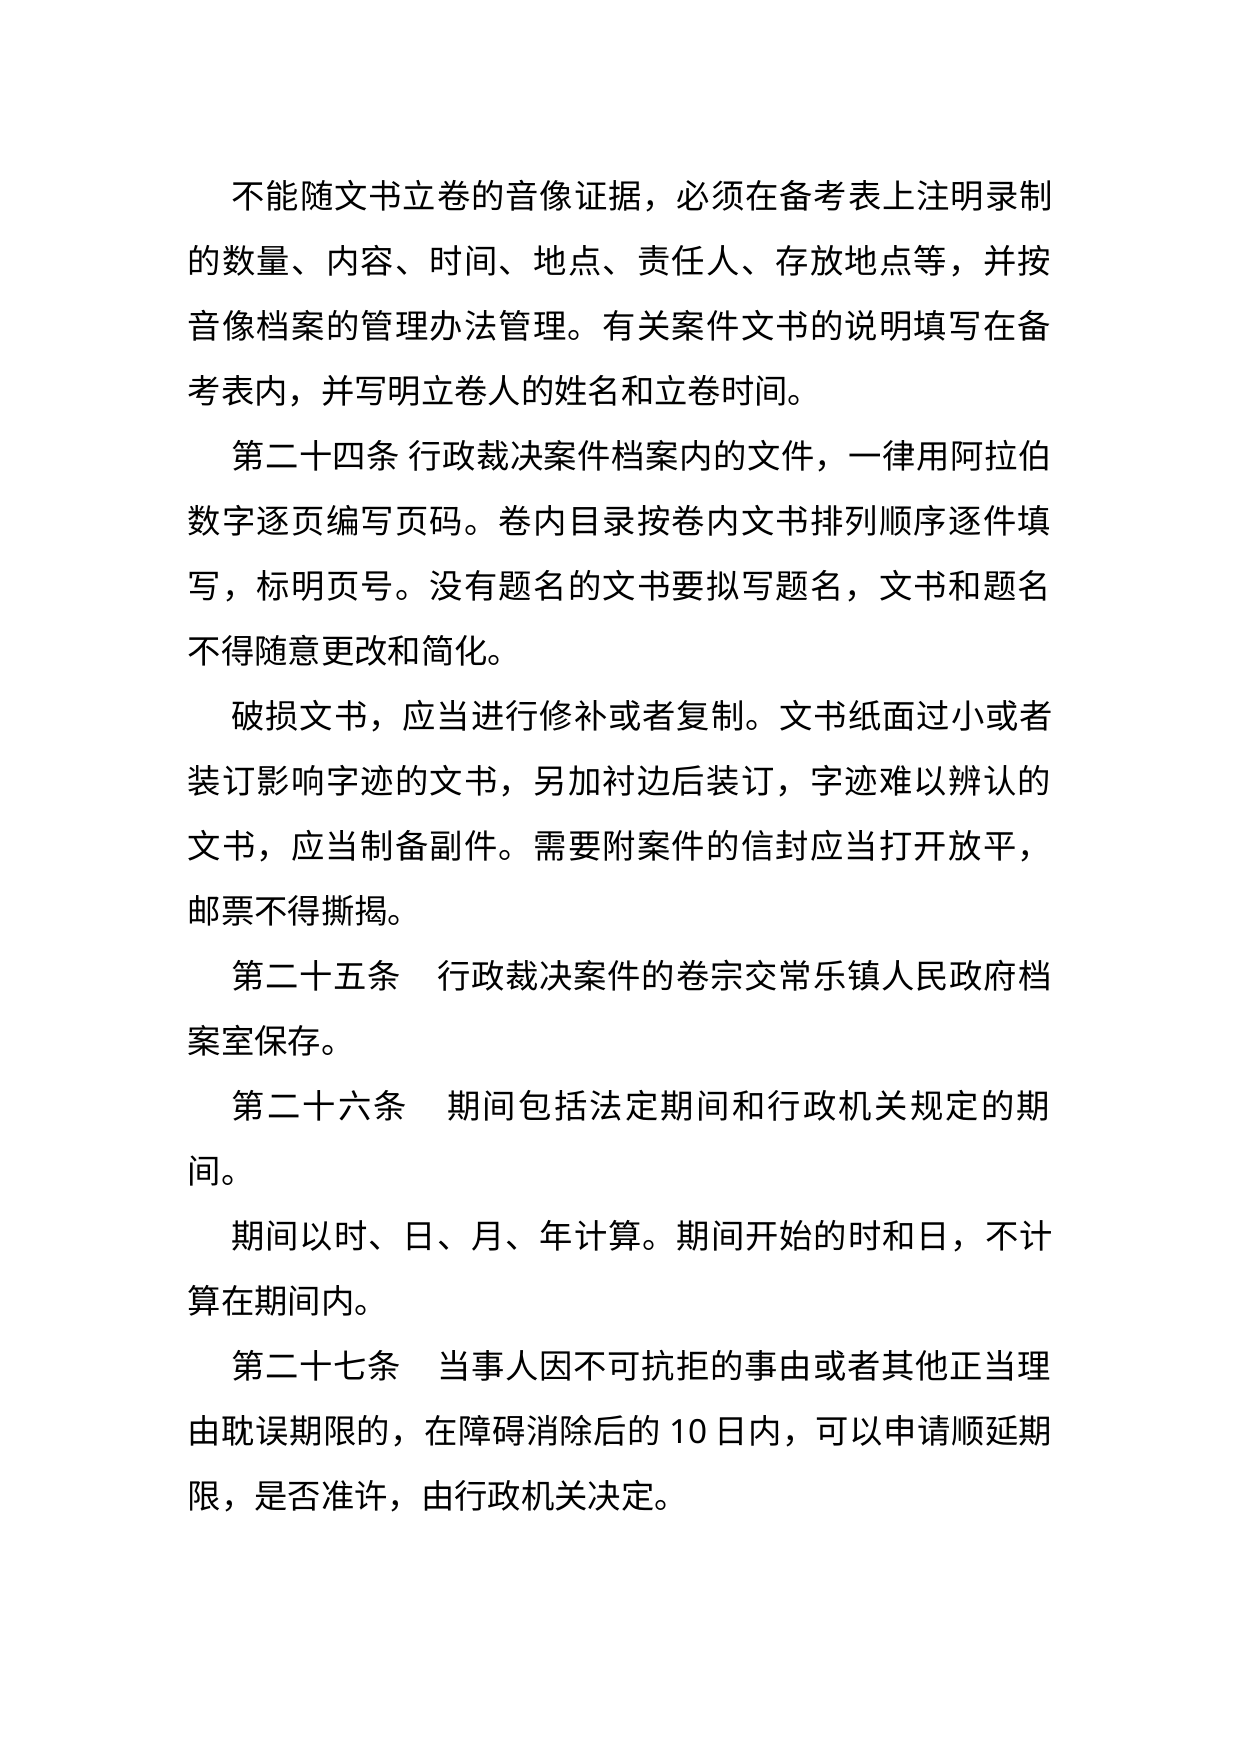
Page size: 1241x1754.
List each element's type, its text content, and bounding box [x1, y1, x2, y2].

text 不能随文书立卷的音像证据，必须在备考表上注明录制的数量、内容、时间、地点、责任人、存放地点等，并按音像档案的管理办法管理。有关案件文书的说明填写在备考表内，并写明立卷人的姓名和立卷时间。 [187, 162, 1053, 422]
text 第二十七条 当事人因不可抗拒的事由或者其他正当理由耽误期限的，在障碍消除后的10日内，可以申请顺延期限，是否准许，由行政机关决定。 [187, 1332, 1053, 1527]
text 破损文书，应当进行修补或者复制。文书纸面过小或者装订影响字迹的文书，另加衬边后装订，字迹难以辨认的文书，应当制备副件。需要附案件的信封应当打开放平，邮票不得撕揭。 [187, 682, 1053, 942]
text 第二十六条 期间包括法定期间和行政机关规定的期间。 [187, 1072, 1053, 1202]
text 第二十五条 行政裁决案件的卷宗交常乐镇人民政府档案室保存。 [187, 942, 1053, 1072]
text 期间以时、日、月、年计算。期间开始的时和日，不计算在期间内。 [187, 1202, 1053, 1332]
text 第二十四条 行政裁决案件档案内的文件，一律用阿拉伯数字逐页编写页码。卷内目录按卷内文书排列顺序逐件填写，标明页号。没有题名的文书要拟写题名，文书和题名不得随意更改和简化。 [187, 422, 1053, 682]
